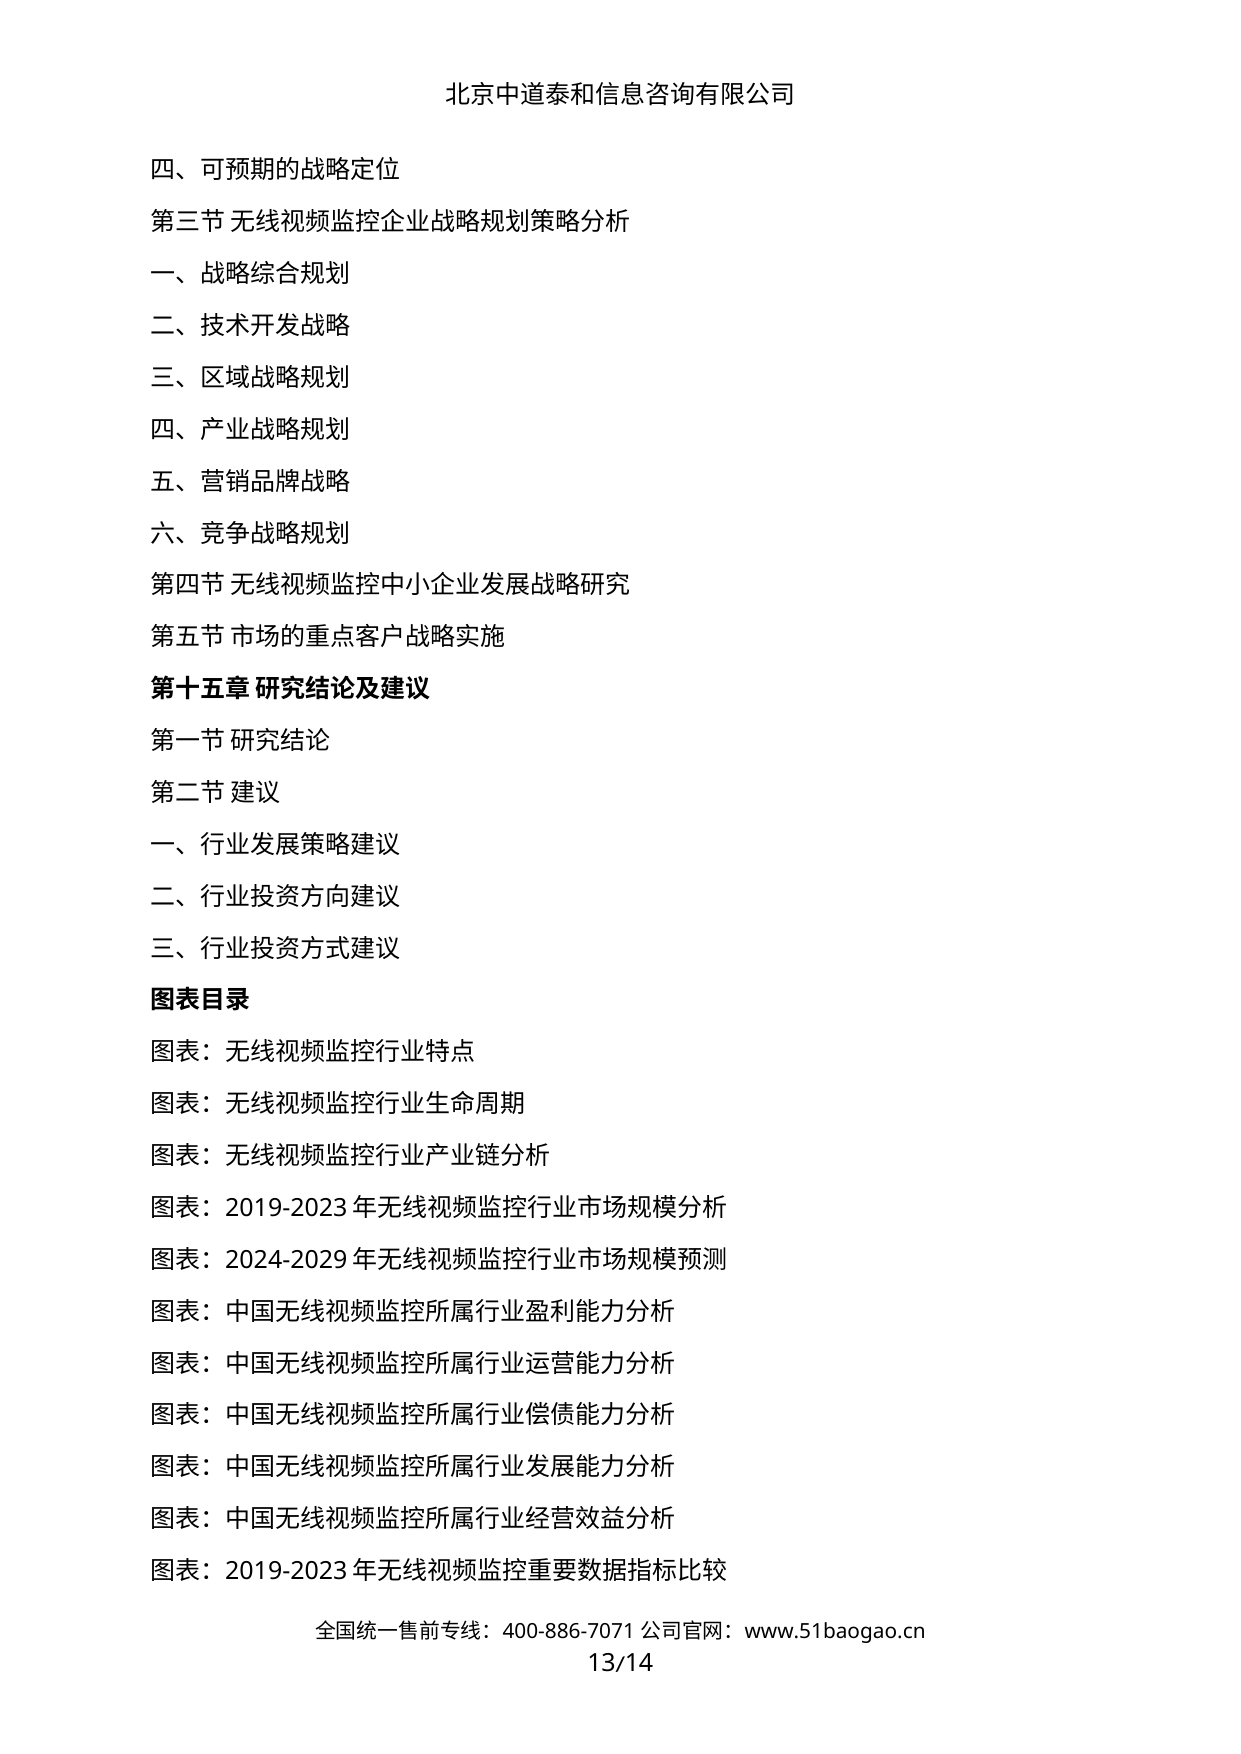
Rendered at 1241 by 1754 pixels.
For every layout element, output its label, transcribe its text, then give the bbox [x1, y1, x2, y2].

text 图表：中国无线视频监控所属行业经营效益分析 [150, 1499, 1090, 1535]
text 第五节 市场的重点客户战略实施 [150, 617, 1090, 653]
text 二、技术开发战略 [150, 306, 1090, 342]
text 二、行业投资方向建议 [150, 876, 1090, 912]
text 第十五章 研究结论及建议 [150, 669, 1090, 705]
text 图表目录 [150, 980, 1090, 1016]
text 图表：无线视频监控行业产业链分析 [150, 1136, 1090, 1172]
text 三、行业投资方式建议 [150, 928, 1090, 964]
text 图表：中国无线视频监控所属行业发展能力分析 [150, 1447, 1090, 1483]
text 三、区域战略规划 [150, 357, 1090, 394]
text 一、战略综合规划 [150, 254, 1090, 290]
text 图表：无线视频监控行业特点 [150, 1032, 1090, 1068]
text 图表：中国无线视频监控所属行业偿债能力分析 [150, 1395, 1090, 1431]
text 图表：2019-2023年无线视频监控行业市场规模分析 [150, 1187, 1090, 1224]
text 第二节 建议 [150, 772, 1090, 809]
text 图表：2024-2029年无线视频监控行业市场规模预测 [150, 1239, 1090, 1276]
text 图表：2019-2023年无线视频监控重要数据指标比较 [150, 1551, 1090, 1587]
text 第四节 无线视频监控中小企业发展战略研究 [150, 565, 1090, 601]
text 六、竞争战略规划 [150, 513, 1090, 549]
text 第三节 无线视频监控企业战略规划策略分析 [150, 202, 1090, 238]
text 五、营销品牌战略 [150, 461, 1090, 497]
text 第一节 研究结论 [150, 721, 1090, 757]
text 一、行业发展策略建议 [150, 824, 1090, 861]
text 图表：中国无线视频监控所属行业盈利能力分析 [150, 1291, 1090, 1327]
text 图表：无线视频监控行业生命周期 [150, 1084, 1090, 1120]
text 四、可预期的战略定位 [150, 150, 1090, 186]
text 图表：中国无线视频监控所属行业运营能力分析 [150, 1343, 1090, 1379]
text 四、产业战略规划 [150, 409, 1090, 446]
